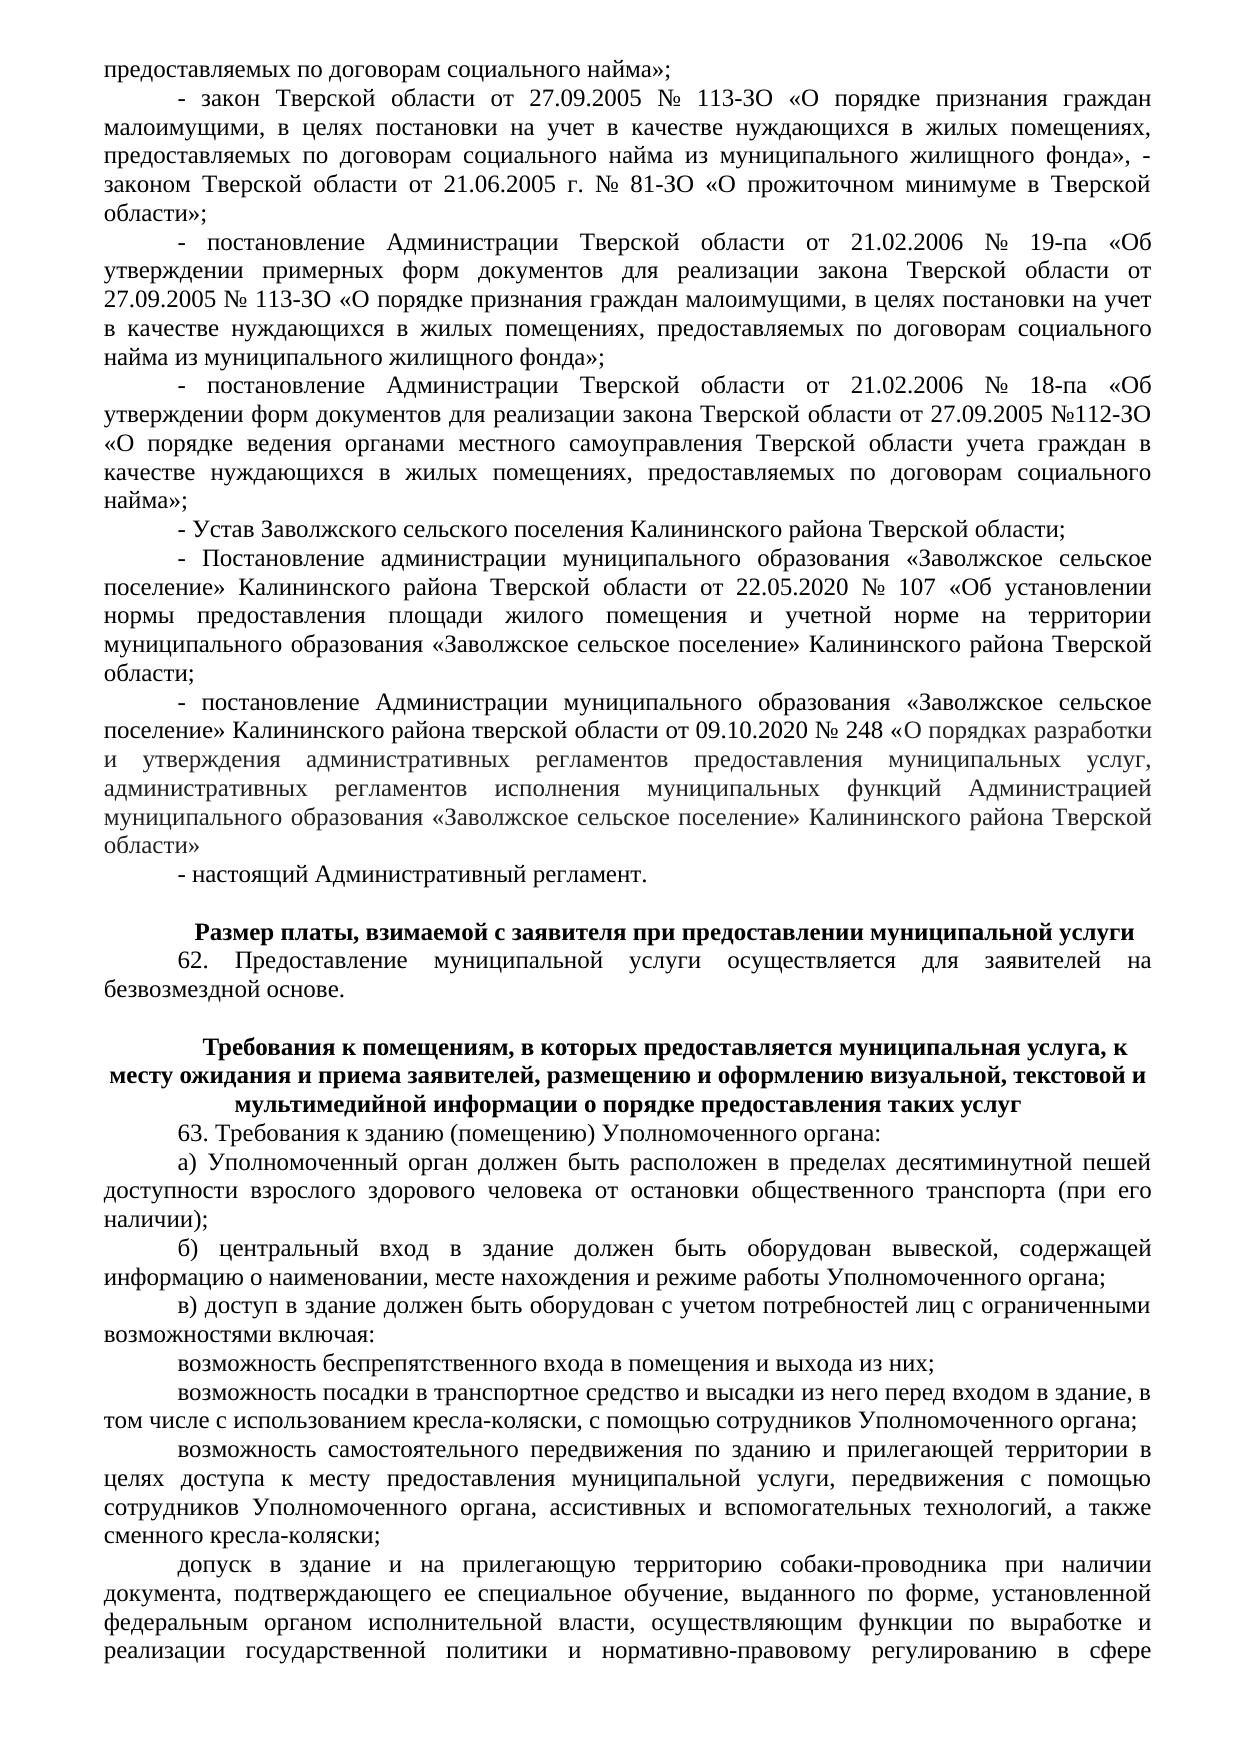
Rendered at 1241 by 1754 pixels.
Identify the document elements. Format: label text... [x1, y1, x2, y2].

text возможность посадки в транспортное средство и высадки из него перед входом в здание, в том числе с использованием кресла-коляски, с помощью сотрудников Уполномоченного органа; [103, 1377, 1152, 1434]
text - настоящий Административный регламент. [103, 859, 1152, 888]
text б) центральный вход в здание должен быть оборудован вывеской, содержащей информацию о наименовании, месте нахождения и режиме работы Уполномоченного органа; [103, 1233, 1152, 1290]
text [103, 1549, 1152, 1664]
text Размер платы, взимаемой с заявителя при предоставлении муниципальной услуги [103, 917, 1152, 945]
text - закон Тверской области от 27.09.2005 № 113-ЗО «О порядке признания граждан малоимущими, в целях постановки на учет в качестве нуждающихся в жилых помещениях, предоставляемых по договорам социального найма из муниципального жилищного фонда», - законом Тверской области от 21.06.2005 г. № 81-ЗО «О прожиточном минимуме в Тверской области»; [103, 83, 1152, 227]
text возможность самостоятельного передвижения по зданию и прилегающей территории в целях доступа к месту предоставления муниципальной услуги, передвижения с помощью сотрудников Уполномоченного органа, ассистивных и вспомогательных технологий, а также сменного кресла-коляски; [103, 1434, 1152, 1549]
text - Устав Заволжского сельского поселения Калининского района Тверской области; [103, 514, 1152, 543]
text 62. Предоставление муниципальной услуги осуществляется для заявителей на безвозмездной основе. [103, 945, 1152, 1003]
text - постановление Администрации Тверской области от 21.02.2006 № 18-па «Об утверждении форм документов для реализации закона Тверской области от 27.09.2005 №112-ЗО «О порядке ведения органами местного самоуправления Тверской области учета граждан в качестве нуждающихся в жилых помещениях, предоставляемых по договорам социального найма»; [103, 370, 1152, 514]
text Требования к помещениям, в которых предоставляется муниципальная услуга, к месту ожидания и приема заявителей, размещению и оформлению визуальной, текстовой и мультимедийной информации о порядке предоставления таких услуг [103, 1032, 1152, 1118]
text возможность беспрепятственного входа в помещения и выхода из них; [103, 1348, 1152, 1377]
text 63. Требования к зданию (помещению) Уполномоченного органа: [103, 1118, 1152, 1147]
text - Постановление администрации муниципального образования «Заволжское сельское поселение» Калининского района Тверской области от 22.05.2020 № 107 «Об установлении нормы предоставления площади жилого помещения и учетной норме на территории муниципального образования «Заволжское сельское поселение» Калининского района Тверской области; [103, 543, 1152, 687]
text в) доступ в здание должен быть оборудован с учетом потребностей лиц с ограниченными возможностями включая: [103, 1290, 1152, 1348]
text - постановление Администрации Тверской области от 21.02.2006 № 19-па «Об утверждении примерных форм документов для реализации закона Тверской области от 27.09.2005 № 113-ЗО «О порядке признания граждан малоимущими, в целях постановки на учет в качестве нуждающихся в жилых помещениях, предоставляемых по договорам социального найма из муниципального жилищного фонда»; [103, 227, 1152, 370]
text а) Уполномоченный орган должен быть расположен в пределах десятиминутной пешей доступности взрослого здорового человека от остановки общественного транспорта (при его наличии); [103, 1147, 1152, 1233]
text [103, 54, 1152, 83]
text - постановление Администрации муниципального образования «Заволжское сельское поселение» Калининского района тверской области от 09.10.2020 № 248 «О порядках разработки и утверждения административных регламентов предоставления муниципальных услуг, административных регламентов исполнения муниципальных функций Администрацией муниципального образования «Заволжское сельское поселение» Калининского района Тверской области» [103, 687, 1152, 859]
